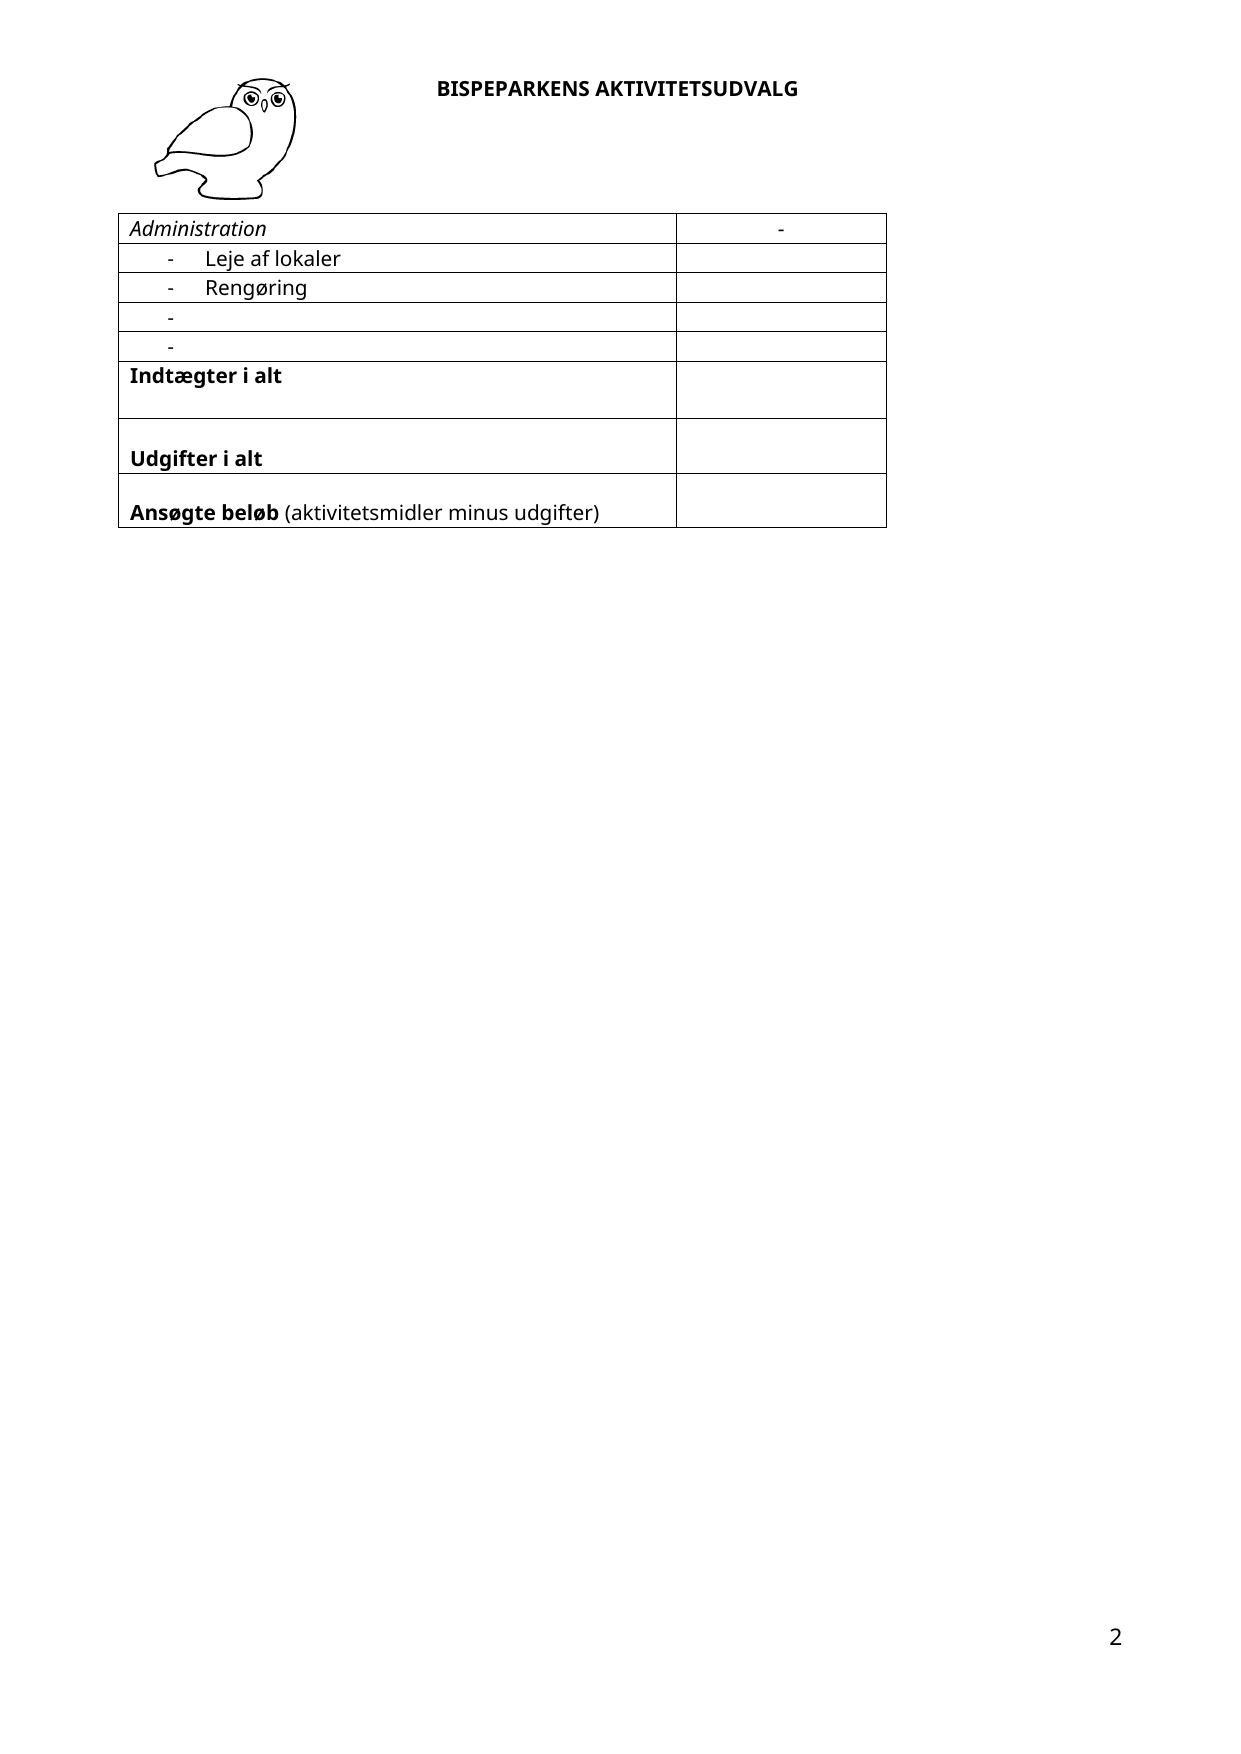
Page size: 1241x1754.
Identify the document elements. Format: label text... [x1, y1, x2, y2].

table_cell [677, 332, 886, 361]
table_cell Leje af lokaler [119, 244, 676, 272]
table_cell [677, 244, 886, 272]
picture [140, 68, 311, 213]
table_cell Rengøring [119, 273, 676, 302]
table_cell [119, 332, 676, 361]
table_cell [677, 474, 886, 527]
table_cell - [677, 214, 886, 243]
table_cell [677, 419, 886, 472]
table_cell [677, 273, 886, 302]
table_cell Indtægter i alt [119, 362, 676, 418]
table_cell [677, 362, 886, 418]
table_cell [677, 303, 886, 331]
table_cell Ansøgte beløb (aktivitetsmidler minus udgifter) [119, 474, 676, 527]
table_cell Administration [119, 214, 676, 243]
table_cell Udgifter i alt [119, 419, 676, 472]
table_cell [119, 303, 676, 331]
